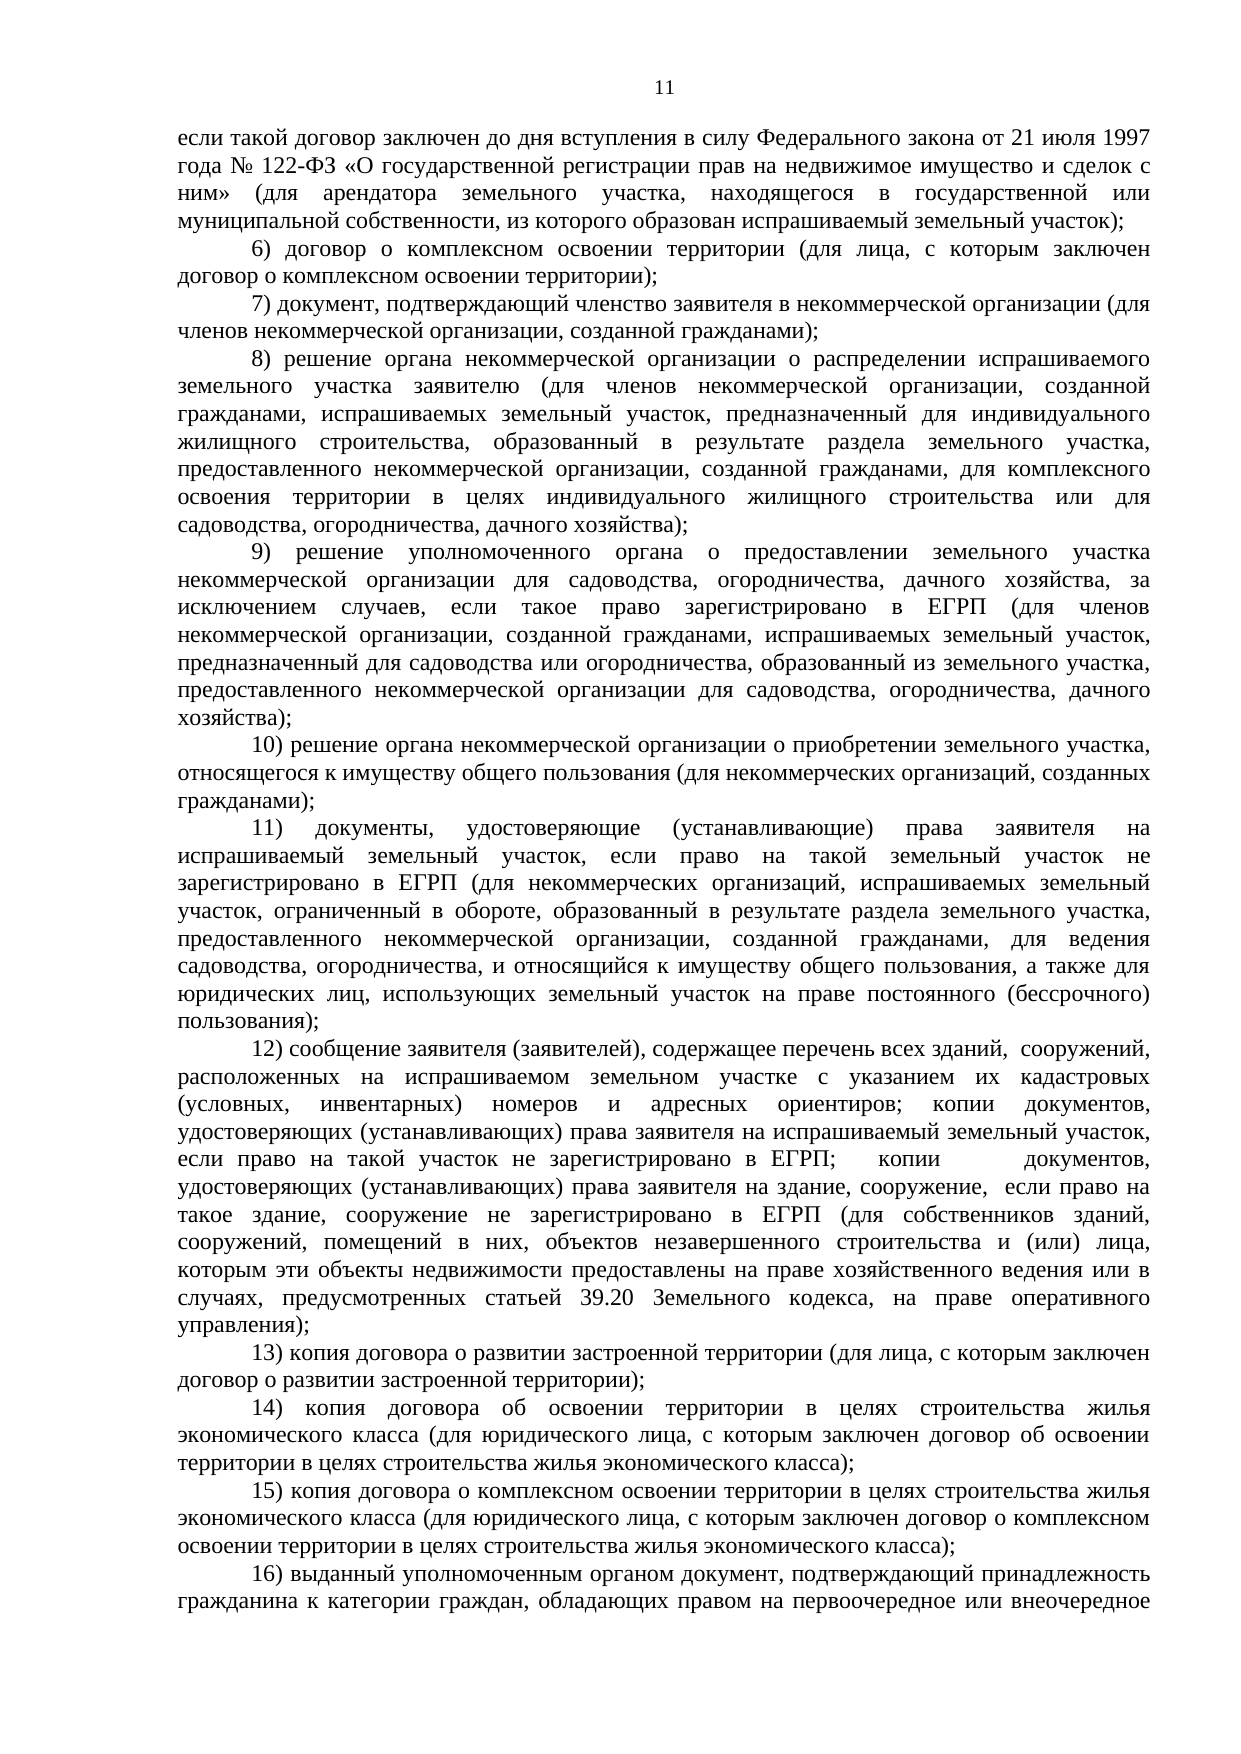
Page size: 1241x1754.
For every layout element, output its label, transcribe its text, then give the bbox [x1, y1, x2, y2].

text 8) решение органа некоммерческой организации о распределении испрашиваемого земельного участка заявителю (для членов некоммерческой организации, созданной гражданами, испрашиваемых земельный участок, предназначенный для индивидуального жилищного строительства, образованный в результате раздела земельного участка, предоставленного некоммерческой организации, созданной гражданами, для комплексного освоения территории в целях индивидуального жилищного строительства или для садоводства, огородничества, дачного хозяйства); [177, 344, 1152, 537]
text 11) документы, удостоверяющие (устанавливающие) права заявителя на испрашиваемый земельный участок, если право на такой земельный участок не зарегистрировано в ЕГРП (для некоммерческих организаций, испрашиваемых земельный участок, ограниченный в обороте, образованный в результате раздела земельного участка, предоставленного некоммерческой организации, созданной гражданами, для ведения садоводства, огородничества, и относящийся к имуществу общего пользования, а также для юридических лиц, использующих земельный участок на праве постоянного (бессрочного) пользования); [177, 813, 1152, 1034]
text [177, 1558, 1152, 1614]
text 13) копия договора о развитии застроенной территории (для лица, с которым заключен договор о развитии застроенной территории); [177, 1338, 1152, 1393]
text 9) решение уполномоченного органа о предоставлении земельного участка некоммерческой организации для садоводства, огородничества, дачного хозяйства, за исключением случаев, если такое право зарегистрировано в ЕГРП (для членов некоммерческой организации, созданной гражданами, испрашиваемых земельный участок, предназначенный для садоводства или огородничества, образованный из земельного участка, предоставленного некоммерческой организации для садоводства, огородничества, дачного хозяйства); [177, 537, 1152, 730]
text 12) сообщение заявителя (заявителей), содержащее перечень всех зданий, сооружений, расположенных на испрашиваемом земельном участке с указанием их кадастровых (условных, инвентарных) номеров и адресных ориентиров; копии документов, удостоверяющих (устанавливающих) права заявителя на испрашиваемый земельный участок, если право на такой участок не зарегистрировано в ЕГРП; копии документов, удостоверяющих (устанавливающих) права заявителя на здание, сооружение, если право на такое здание, сооружение не зарегистрировано в ЕГРП (для собственников зданий, сооружений, помещений в них, объектов незавершенного строительства и (или) лица, которым эти объекты недвижимости предоставлены на праве хозяйственного ведения или в случаях, предусмотренных статьей 39.20 Земельного кодекса, на праве оперативного управления); [177, 1034, 1152, 1338]
text 14) копия договора об освоении территории в целях строительства жилья экономического класса (для юридического лица, с которым заключен договор об освоении территории в целях строительства жилья экономического класса); [177, 1393, 1152, 1476]
text 10) решение органа некоммерческой организации о приобретении земельного участка, относящегося к имуществу общего пользования (для некоммерческих организаций, созданных гражданами); [177, 730, 1152, 813]
text 15) копия договора о комплексном освоении территории в целях строительства жилья экономического класса (для юридического лица, с которым заключен договор о комплексном освоении территории в целях строительства жилья экономического класса); [177, 1476, 1152, 1558]
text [177, 123, 1152, 233]
text 6) договор о комплексном освоении территории (для лица, с которым заключен договор о комплексном освоении территории); [177, 233, 1152, 289]
text 7) документ, подтверждающий членство заявителя в некоммерческой организации (для членов некоммерческой организации, созданной гражданами); [177, 289, 1152, 344]
